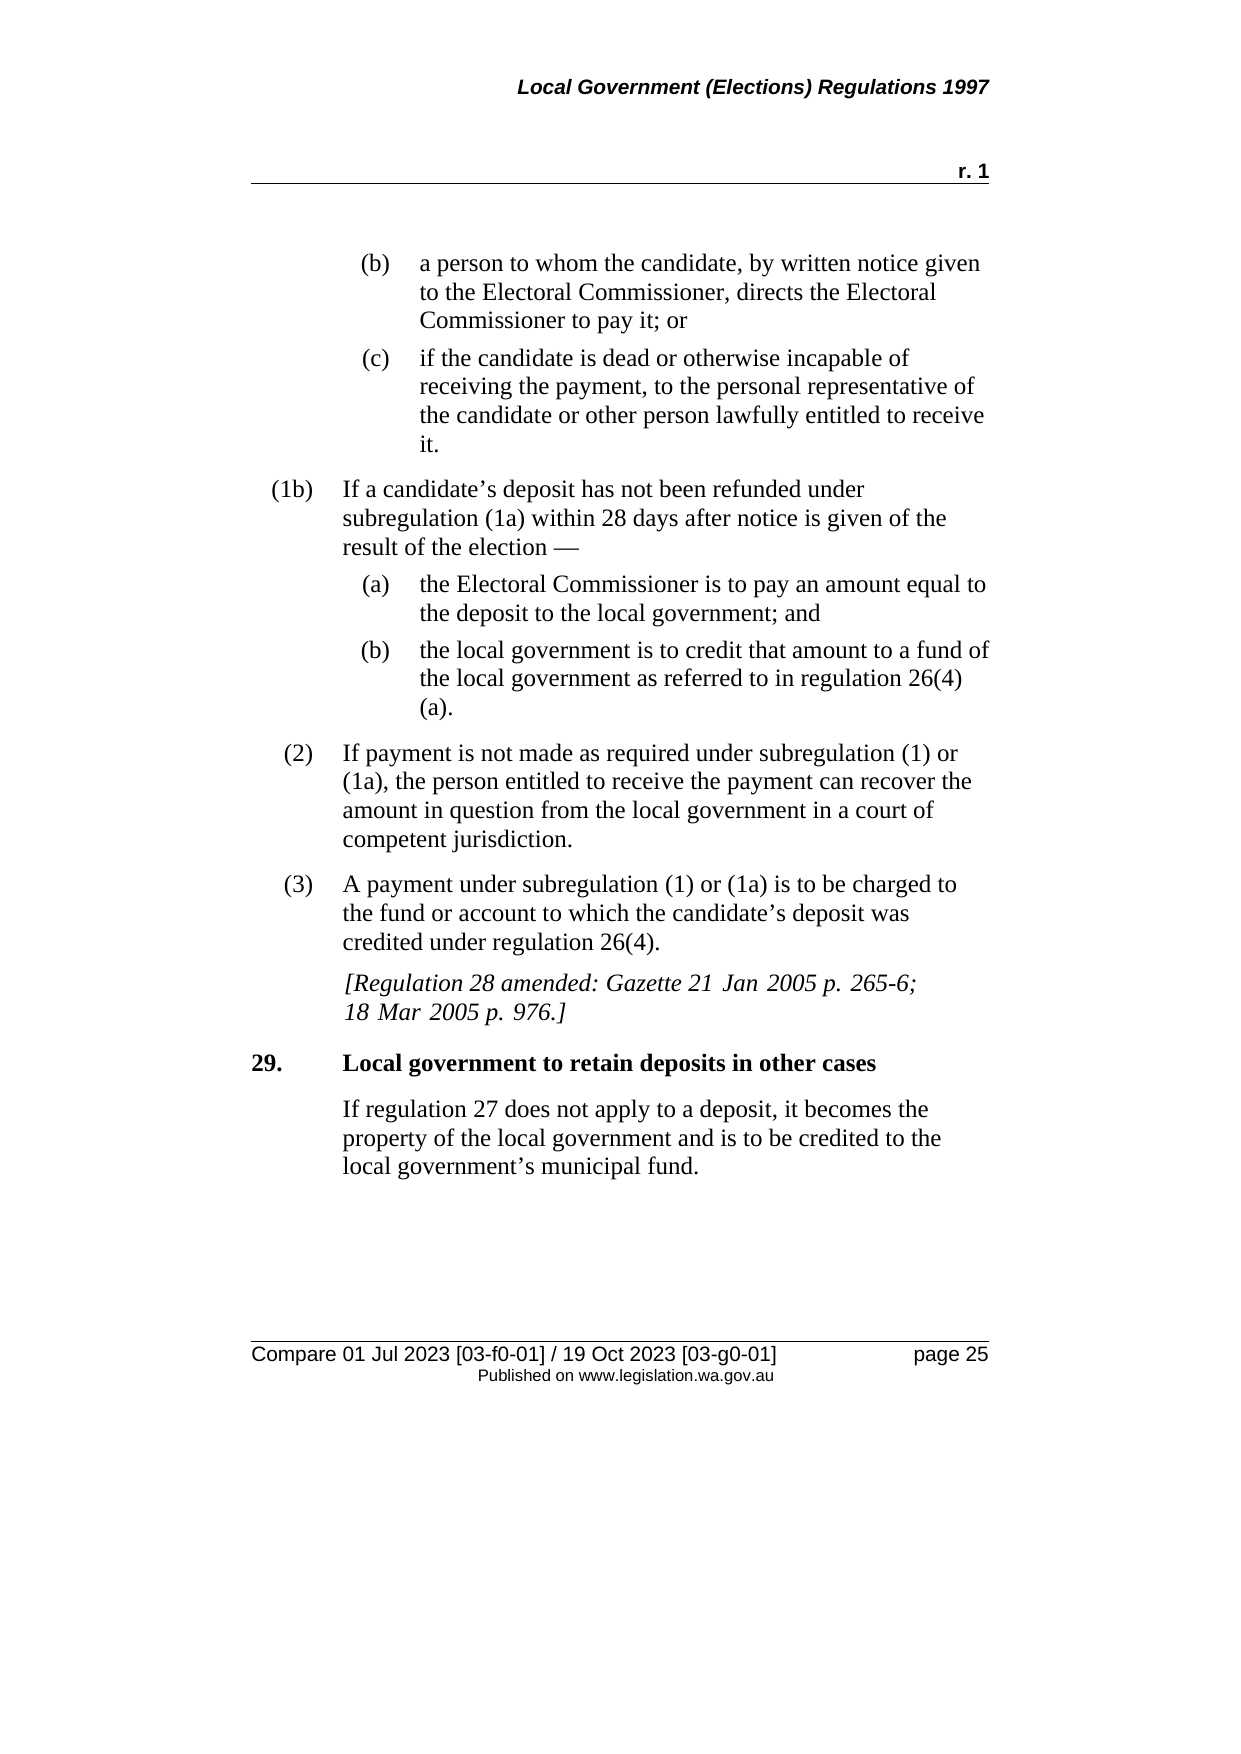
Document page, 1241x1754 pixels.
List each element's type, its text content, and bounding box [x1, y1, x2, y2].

text (b) the local government is to credit that amount to a fund of the local government as referred to in regulation 26(4)(a). [251, 635, 989, 721]
text (2) If payment is not made as required under subregulation (1) or (1a), the person entitled to receive the payment can recover the amount in question from the local government in a court of competent jurisdiction. [251, 738, 989, 853]
text (c) if the candidate is dead or otherwise incapable of receiving the payment, to the personal representative of the candidate or other person lawfully entitled to receive it. [251, 343, 989, 458]
subtitle 29. Local government to retain deposits in other cases [251, 1048, 989, 1077]
text (a) the Electoral Commissioner is to pay an amount equal to the deposit to the local government; and [251, 569, 989, 626]
text (3) A payment under subregulation (1) or (1a) is to be charged to the fund or account to which the candidate’s deposit was credited under regulation 26(4). [251, 869, 989, 956]
text [Regulation 28 amended: Gazette 21 Jan 2005 p. 265-6; 18 Mar 2005 p. 976.] [251, 968, 989, 1026]
text If regulation 27 does not apply to a deposit, it becomes the property of the local government and is to be credited to the local government’s municipal fund. [251, 1094, 989, 1180]
text (1b) If a candidate’s deposit has not been refunded under subregulation (1a) within 28 days after notice is given of the result of the election — [251, 474, 989, 561]
text (b) a person to whom the candidate, by written notice given to the Electoral Commissioner, directs the Electoral Commissioner to pay it; or [251, 248, 989, 334]
